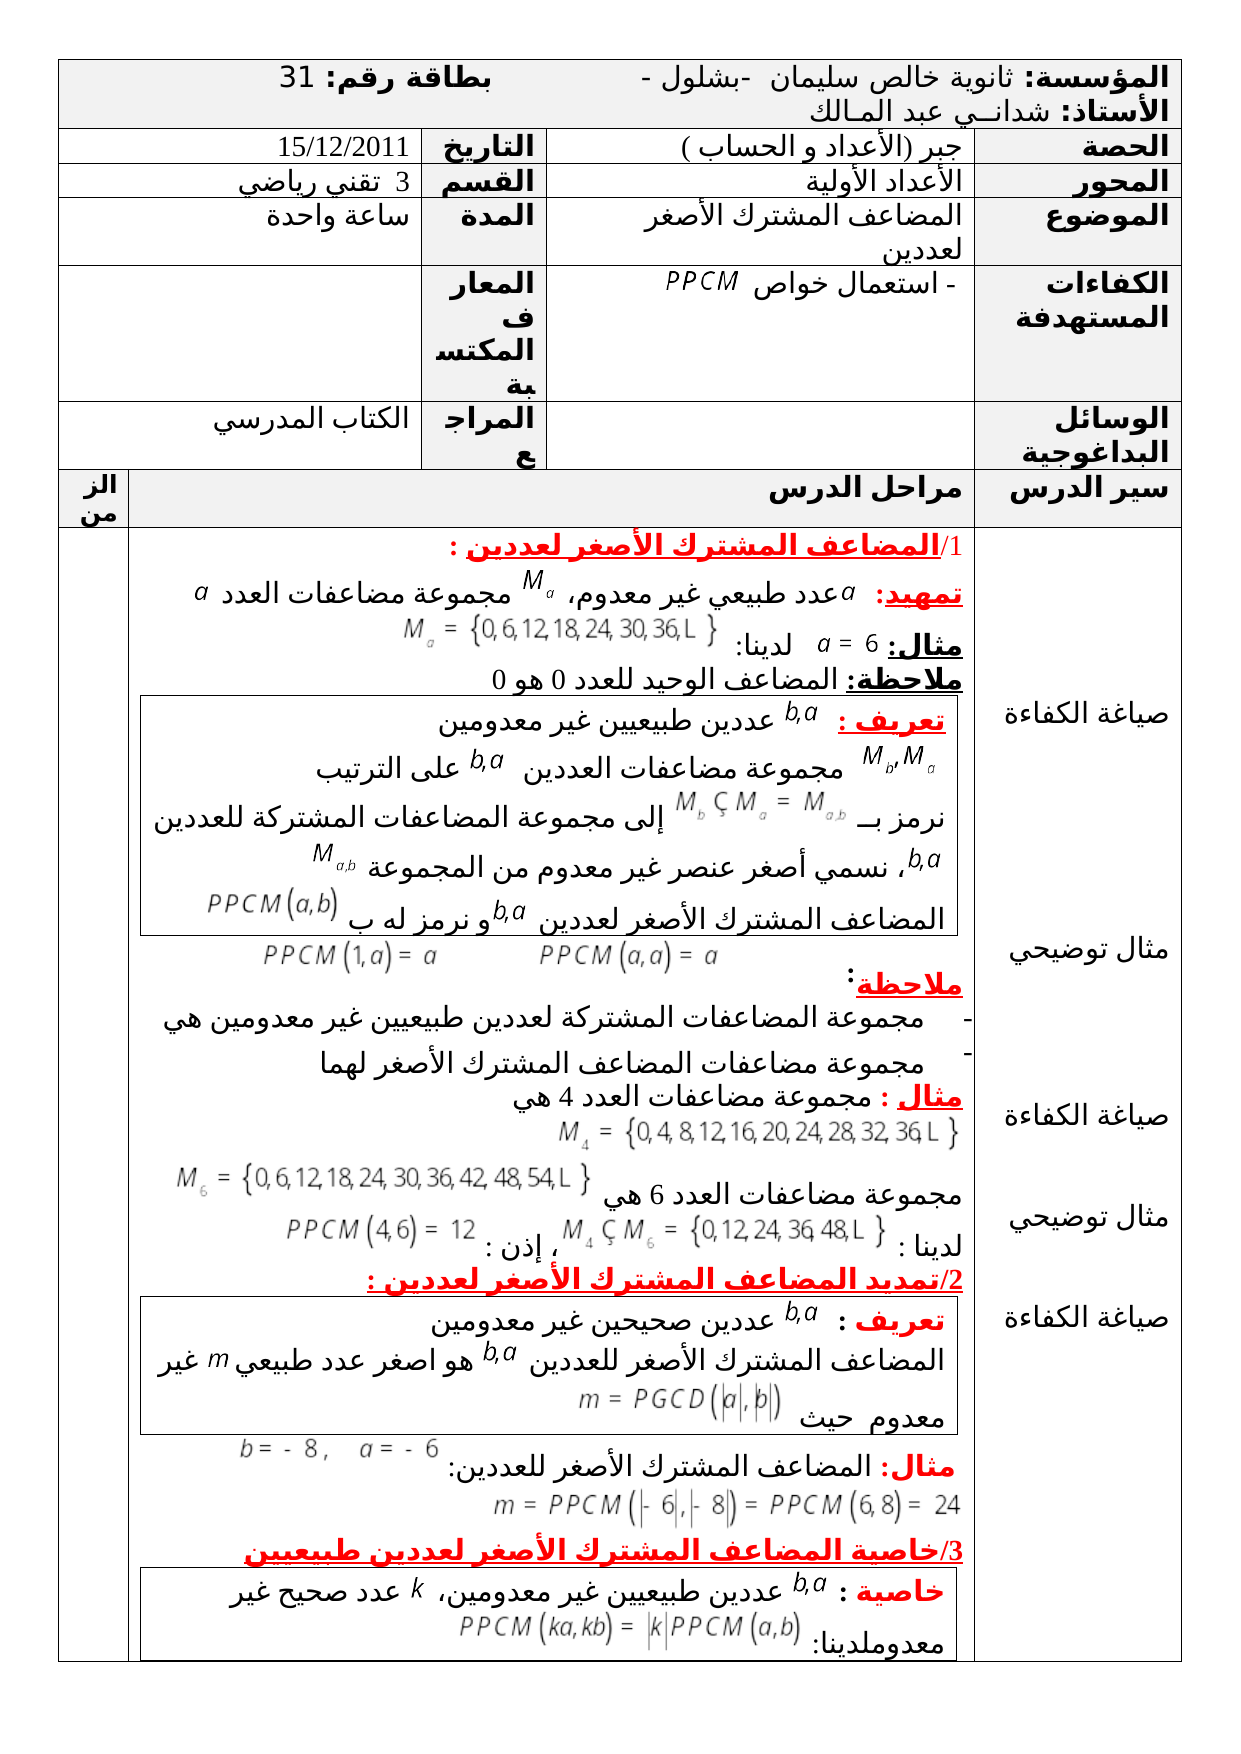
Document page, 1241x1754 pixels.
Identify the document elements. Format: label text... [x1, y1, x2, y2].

table_cell المدة [422, 198, 546, 265]
table_cell مراحل الدرس [129, 470, 974, 527]
table_cell الأعداد الأولية [547, 164, 974, 197]
table_cell - استعمال خواص [547, 266, 974, 401]
table_cell الزمن [59, 470, 128, 527]
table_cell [975, 528, 1181, 1661]
table_cell المضاعف المشترك الأصغر لعددين [547, 198, 974, 265]
table_cell الموضوع [975, 198, 1181, 265]
table_cell المعارف المكتسبة [422, 266, 546, 401]
table_cell [59, 266, 421, 401]
table_cell الكتاب المدرسي [59, 402, 421, 469]
table_cell 3 تقني رياضي [59, 164, 421, 197]
table_cell المراجع [422, 402, 546, 469]
table_cell [59, 528, 128, 1661]
table_header المؤسسة: ثانوية خالص سليمان -بشلول - بطاقة رقم: 31 الأستاذ: شدانــي عبد المـالك [59, 60, 1181, 128]
table_cell التاريخ [422, 129, 546, 163]
table_cell 15/12/2011 [59, 129, 421, 163]
table_cell القسم [422, 164, 546, 197]
table_cell ساعة واحدة [59, 198, 421, 265]
table_cell الحصة [975, 129, 1181, 163]
table_cell [547, 402, 974, 469]
table_cell الكفاءات المستهدفة [975, 266, 1181, 401]
table_cell المحور [975, 164, 1181, 197]
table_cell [129, 528, 974, 1661]
table_cell الوسائل البداغوجية [975, 402, 1181, 469]
table_cell سير الدرس [975, 470, 1181, 527]
table_cell جبر (الأعداد و الحساب ) [547, 129, 974, 163]
